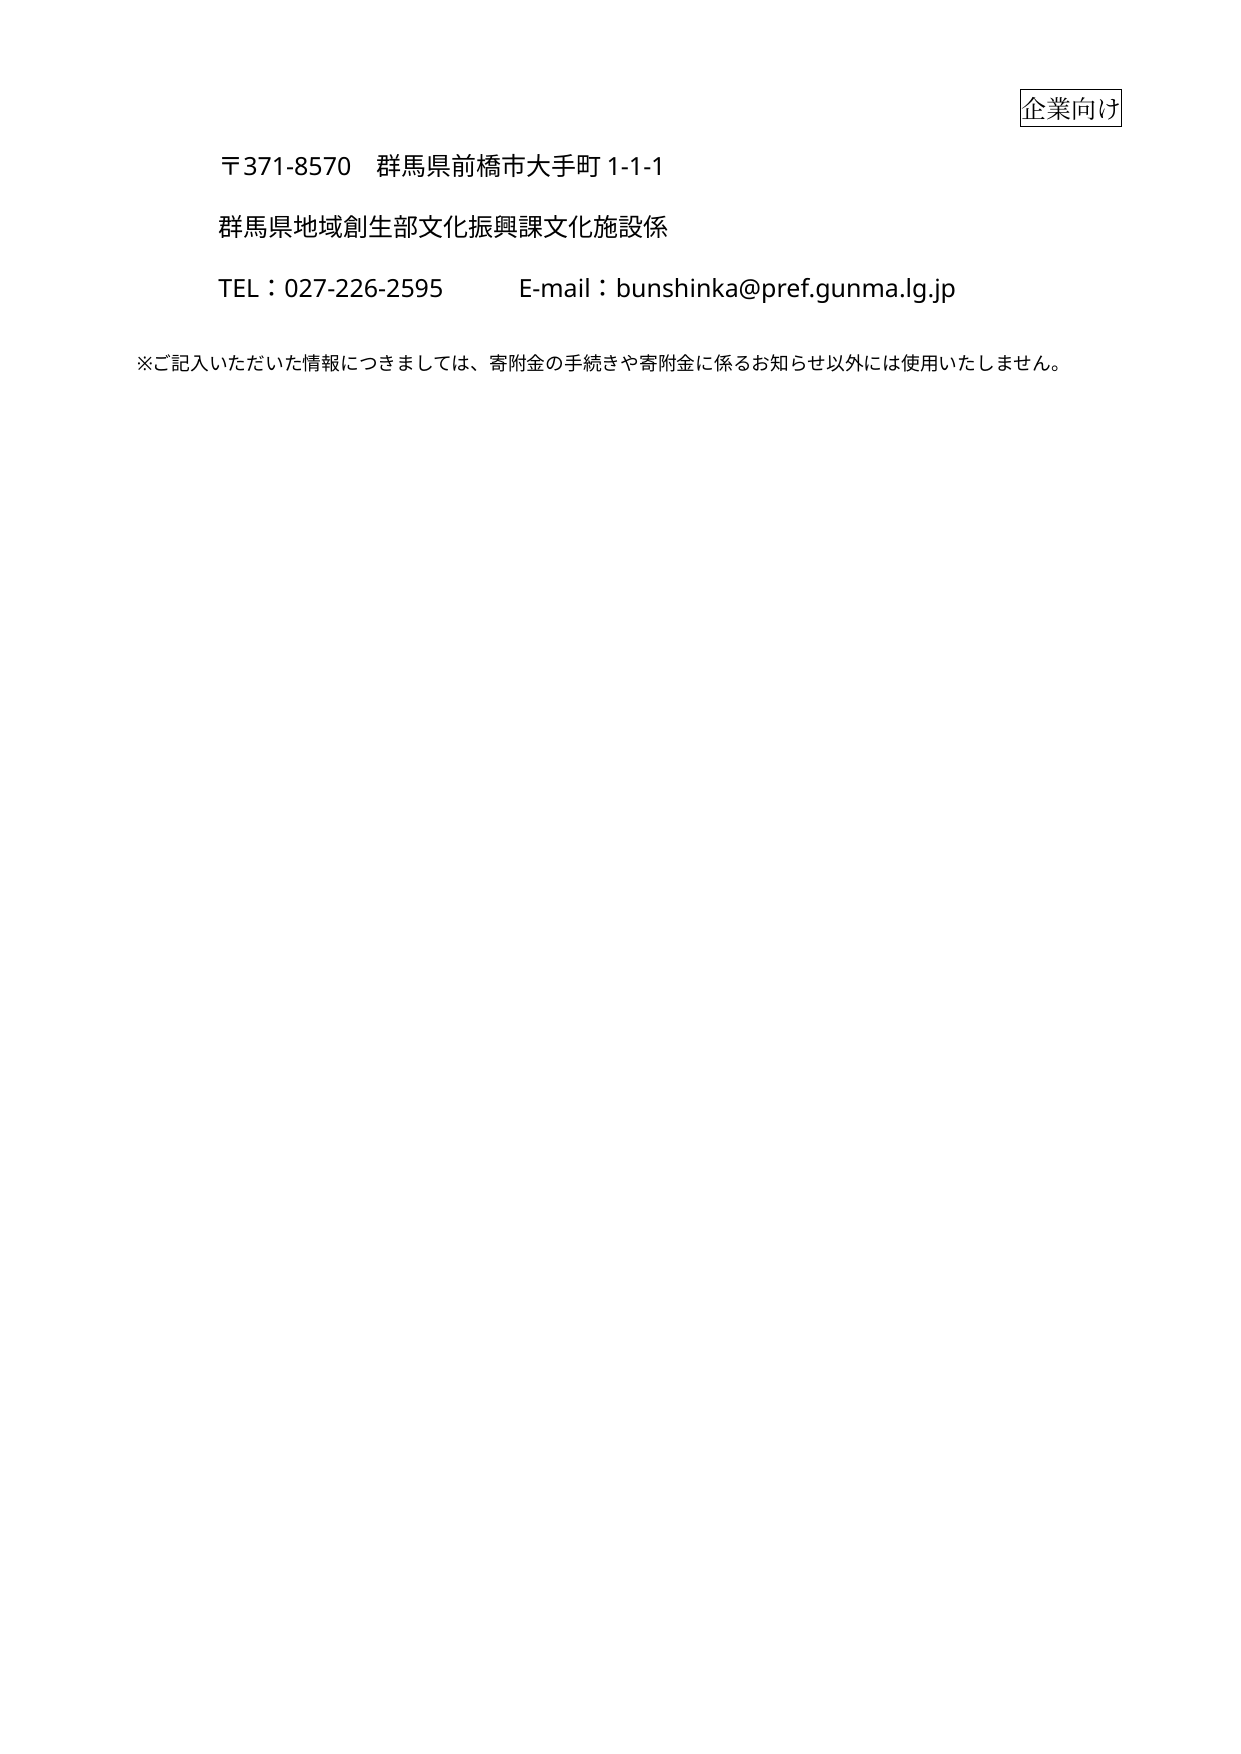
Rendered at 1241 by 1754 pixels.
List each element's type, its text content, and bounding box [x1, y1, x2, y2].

text 〒371-8570 群馬県前橋市大手町1-1-1 [118, 134, 1122, 195]
text 群馬県地域創生部文化振興課文化施設係 [206, 195, 1122, 256]
text TEL：027-226-2595 E-mail：bunshinka@pref.gunma.lg.jp [206, 256, 1122, 317]
text ※ご記入いただいた情報につきましては、寄附金の手続きや寄附金に係るお知らせ以外には使用いたしません。 [118, 347, 1122, 378]
